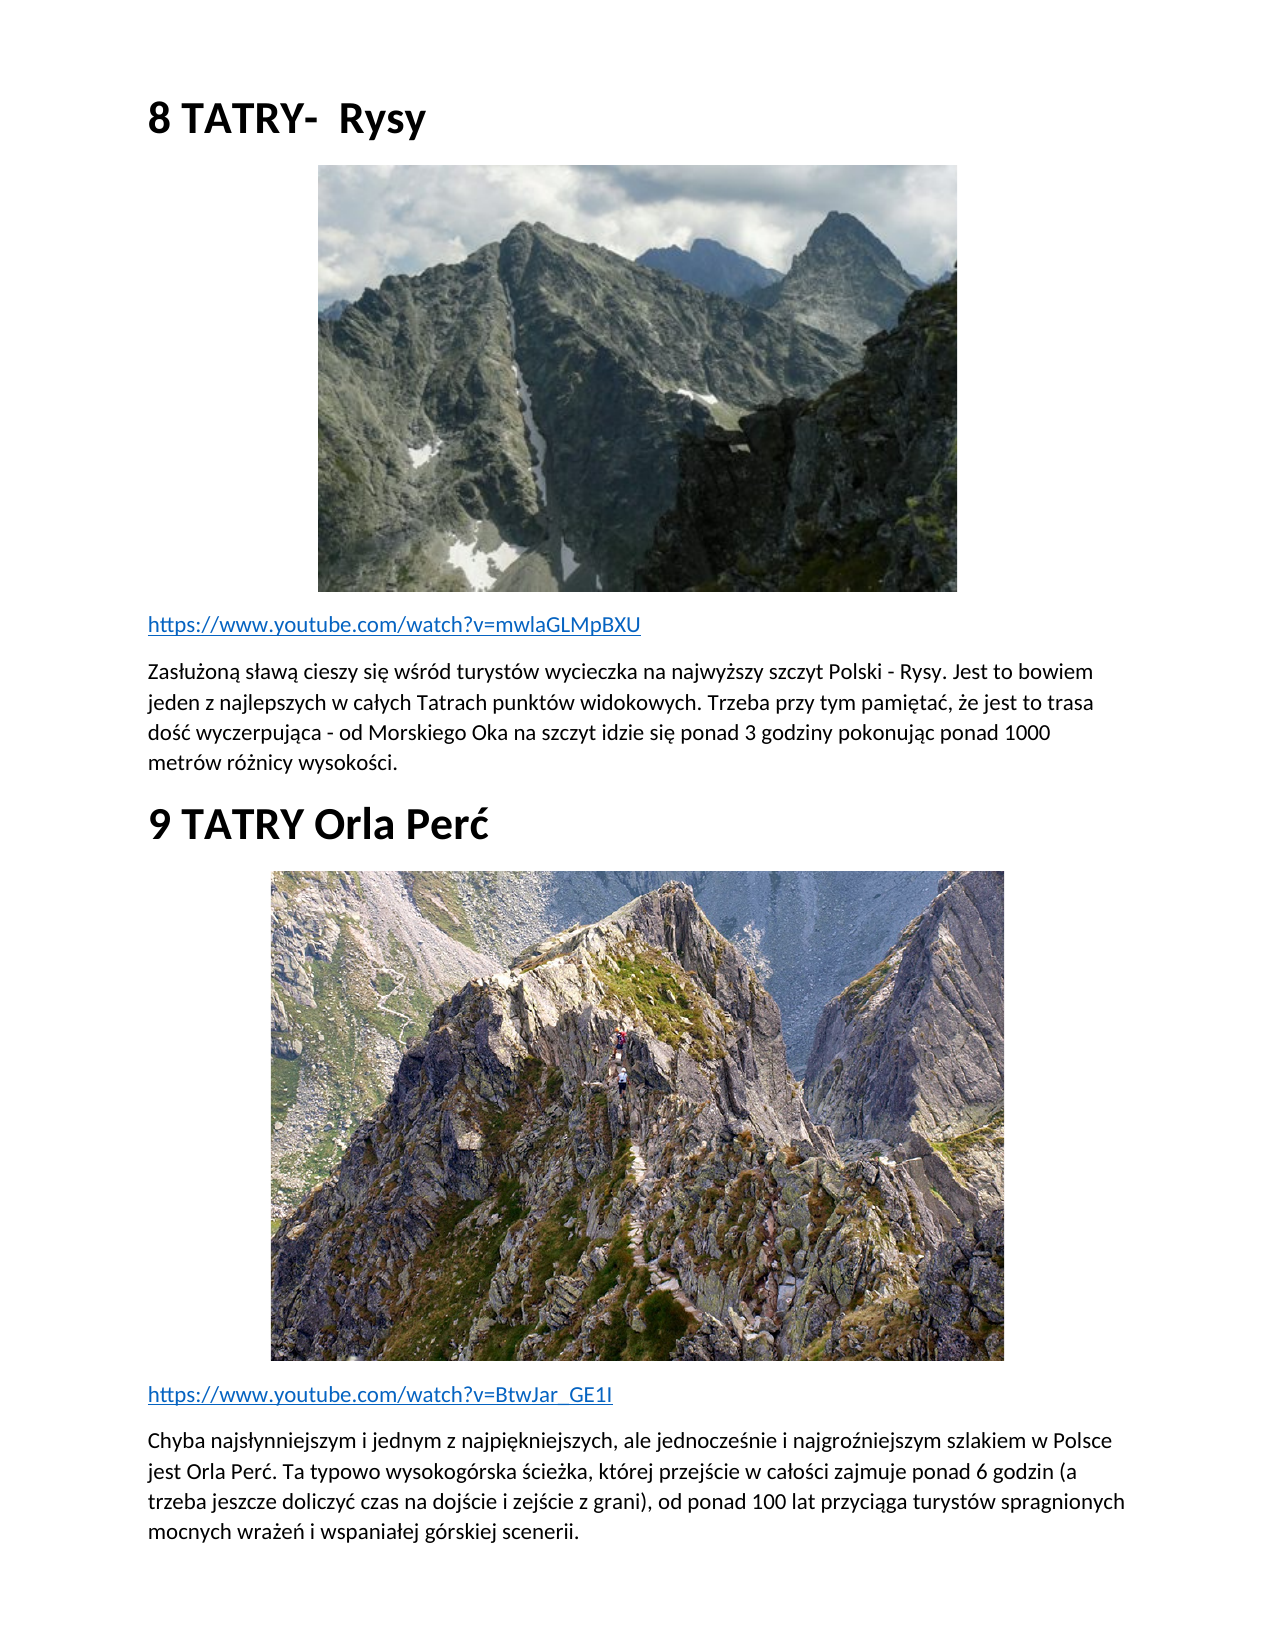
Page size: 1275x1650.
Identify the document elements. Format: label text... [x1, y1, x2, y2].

text https://www.youtube.com/watch?v=mwlaGLMpBXU [148, 611, 1127, 638]
text 8 TATRY- Rysy [148, 89, 1127, 144]
text https://www.youtube.com/watch?v=BtwJar_GE1I [148, 1380, 1127, 1408]
picture [318, 165, 958, 592]
text Chyba najsłynniejszym i jednym z najpiękniejszych, ale jednocześnie i najgroźniejszym szlakiem w Polsce jest Orla Perć. Ta typowo wysokogórska ścieżka, której przejście w całości zajmuje ponad 6 godzin (a trzeba jeszcze doliczyć czas na dojście i zejście z grani), od ponad 100 lat przyciąga turystów spragnionych mocnych wrażeń i wspaniałej górskiej scenerii. [148, 1427, 1127, 1545]
text 9 TATRY Orla Perć [148, 795, 1127, 851]
text Zasłużoną sławą cieszy się wśród turystów wycieczka na najwyższy szczyt Polski - Rysy. Jest to bowiem jeden z najlepszych w całych Tatrach punktów widokowych. Trzeba przy tym pamiętać, że jest to trasa dość wyczerpująca - od Morskiego Oka na szczyt idzie się ponad 3 godziny pokonując ponad 1000 metrów różnicy wysokości. [148, 657, 1127, 776]
picture [270, 871, 1005, 1361]
